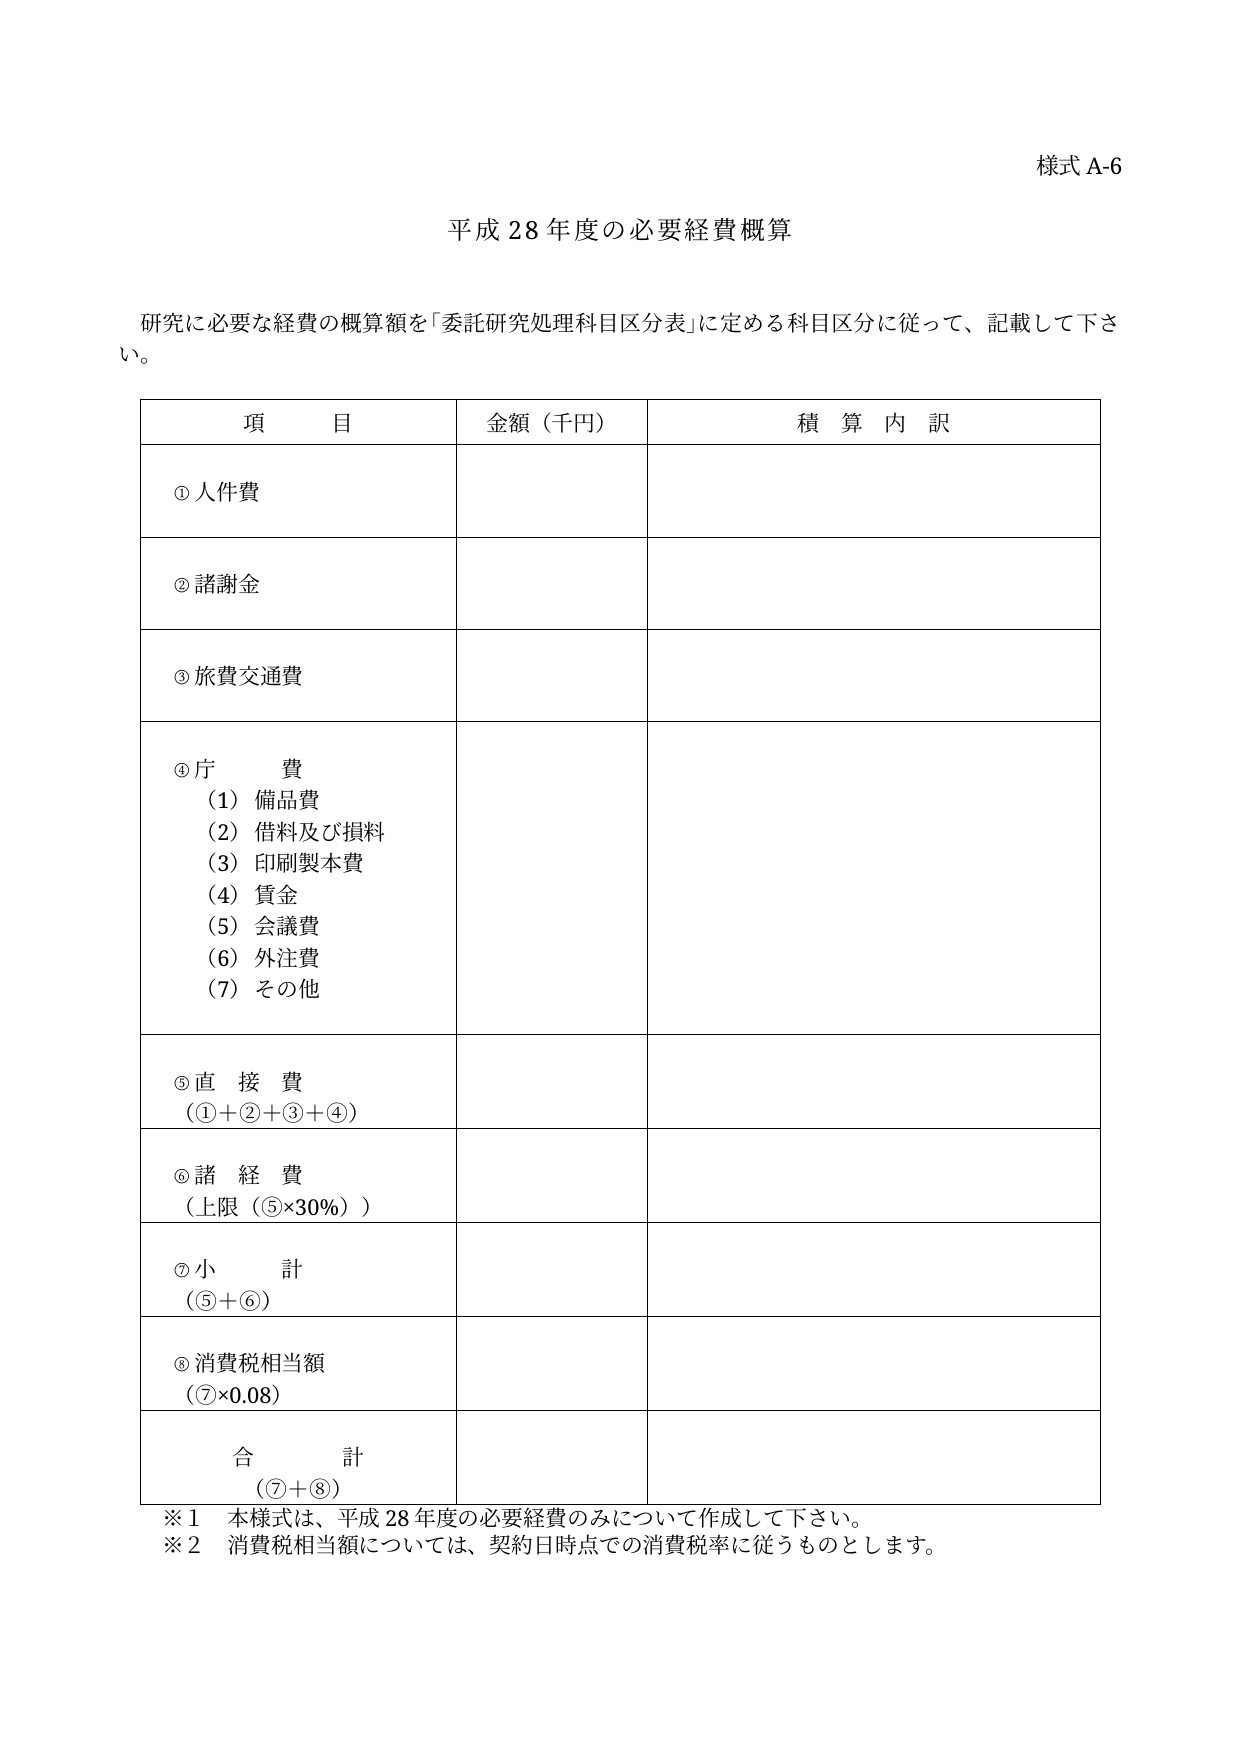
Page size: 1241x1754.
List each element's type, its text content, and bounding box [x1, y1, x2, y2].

table_cell [648, 1223, 1100, 1316]
table_header 項 目 [141, 400, 456, 444]
table_cell [457, 630, 647, 721]
table_cell [648, 1035, 1100, 1128]
table_cell ①人件費 [141, 445, 456, 537]
table_cell [648, 722, 1100, 1034]
subtitle 平成28年度の必要経費概算 [118, 211, 1122, 247]
table_cell [648, 1411, 1100, 1503]
table_cell ⑥諸 経 費 （上限（⑤×30%）） [141, 1129, 456, 1222]
table_cell ②諸謝金 [141, 538, 456, 629]
table_cell ③旅費交通費 [141, 630, 456, 721]
text 研究に必要な経費の概算額を｢委託研究処理科目区分表｣に定める科目区分に従って、記載して下さい。 [118, 306, 1122, 369]
table_cell [457, 1129, 647, 1222]
table_cell [648, 1317, 1100, 1410]
table_cell [457, 722, 647, 1034]
table_cell 合 計 （⑦＋⑧） [141, 1411, 456, 1503]
table_cell [457, 1035, 647, 1128]
table_cell [648, 538, 1100, 629]
table_cell ④庁 費 備品費 借料及び損料 印刷製本費 賃金 会議費 外注費 その他 [141, 722, 456, 1034]
table_cell [457, 1223, 647, 1316]
table_cell [457, 538, 647, 629]
table_cell [648, 1129, 1100, 1222]
text ※１ 本様式は、平成28年度の必要経費のみについて作成して下さい。 [118, 1504, 1034, 1532]
table_cell ⑤直 接 費 （①＋②＋③＋④） [141, 1035, 456, 1128]
table_cell [457, 445, 647, 537]
text ※２ 消費税相当額については、契約日時点での消費税率に従うものとします。 [118, 1532, 1034, 1559]
table_cell [648, 445, 1100, 537]
table_cell ⑧消費税相当額 （⑦×0.08） [141, 1317, 456, 1410]
table_cell ⑦小 計 （⑤＋⑥） [141, 1223, 456, 1316]
table_header 金額（千円） [457, 400, 647, 444]
table_cell [648, 630, 1100, 721]
table_cell [457, 1411, 647, 1503]
table_cell [457, 1317, 647, 1410]
text 様式A-6 [118, 148, 1122, 181]
table_header 積 算 内 訳 [648, 400, 1100, 444]
